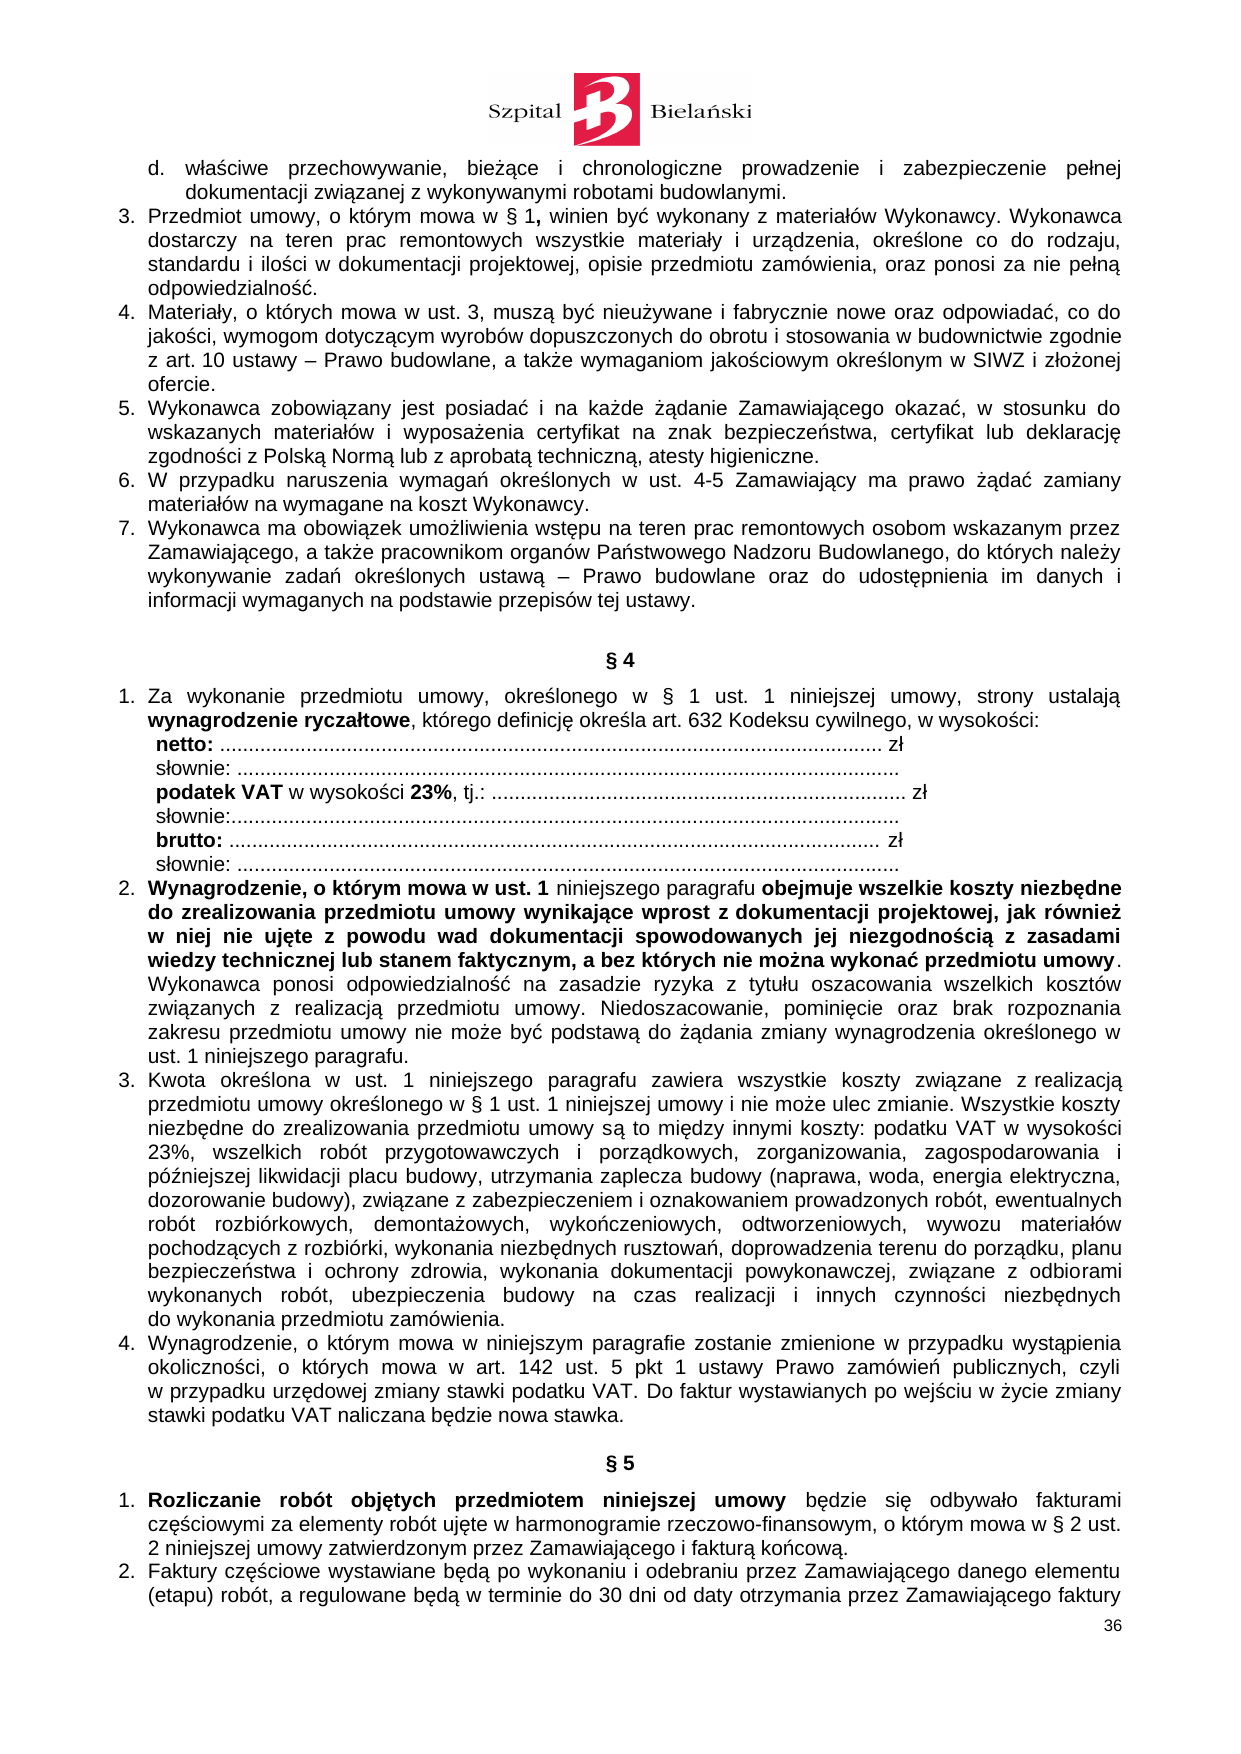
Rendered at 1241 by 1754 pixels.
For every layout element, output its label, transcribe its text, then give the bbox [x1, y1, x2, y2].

list właściwe przechowywanie, bieżące i chronologiczne prowadzenie i zabezpieczenie pełnej dokumentacji związanej z wykonywanymi robotami budowlanymi. [148, 156, 1122, 204]
list netto: ................................................................................................................... zł [156, 732, 1122, 756]
text § 5 [118, 1451, 1122, 1475]
list brutto: ................................................................................................................. zł [156, 828, 1122, 852]
list Materiały, o których mowa w ust. 3, muszą być nieużywane i fabrycznie nowe oraz odpowiadać, co do jakości, wymogom dotyczącym wyrobów dopuszczonych do obrotu i stosowania w budownictwie zgodnie z art. 10 ustawy – Prawo budowlane, a także wymaganiom jakościowym określonym w SIWZ i złożonej ofercie. [118, 300, 1122, 396]
list słownie:.................................................................................................................... [156, 804, 1122, 828]
list słownie: ................................................................................................................... [156, 852, 1122, 876]
list Rozliczanie robót objętych przedmiotem niniejszej umowy będzie się odbywało fakturami częściowymi za elementy robót ujęte w harmonogramie rzeczowo-finansowym, o którym mowa w § 2 ust. 2 niniejszej umowy zatwierdzonym przez Zamawiającego i fakturą końcową. [118, 1487, 1122, 1559]
list podatek VAT w wysokości 23%, tj.: ........................................................................ zł [156, 780, 1122, 804]
list Wynagrodzenie, o którym mowa w ust. 1 niniejszego paragrafu obejmuje wszelkie koszty niezbędne do zrealizowania przedmiotu umowy wynikające wprost z dokumentacji projektowej, jak również w niej nie ujęte z powodu wad dokumentacji spowodowanych jej niezgodnością z zasadami wiedzy technicznej lub stanem faktycznym, a bez których nie można wykonać przedmiotu umowy. Wykonawca ponosi odpowiedzialność na zasadzie ryzyka z tytułu oszacowania wszelkich kosztów związanych z realizacją przedmiotu umowy. Niedoszacowanie, pominięcie oraz brak rozpoznania zakresu przedmiotu umowy nie może być podstawą do żądania zmiany wynagrodzenia określonego w ust. 1 niniejszego paragrafu. [118, 876, 1122, 1068]
list Przedmiot umowy, o którym mowa w § 1, winien być wykonany z materiałów Wykonawcy. Wykonawca dostarczy na teren prac remontowych wszystkie materiały i urządzenia, określone co do rodzaju, standardu i ilości w dokumentacji projektowej, opisie przedmiotu zamówienia, oraz ponosi za nie pełną odpowiedzialność. [118, 204, 1122, 300]
list Wynagrodzenie, o którym mowa w niniejszym paragrafie zostanie zmienione w przypadku wystąpienia okoliczności, o których mowa w art. 142 ust. 5 pkt 1 ustawy Prawo zamówień publicznych, czyli w przypadku urzędowej zmiany stawki podatku VAT. Do faktur wystawianych po wejściu w życie zmiany stawki podatku VAT naliczana będzie nowa stawka. [118, 1331, 1122, 1427]
list W przypadku naruszenia wymagań określonych w ust. 4-5 Zamawiający ma prawo żądać zamiany materiałów na wymagane na koszt Wykonawcy. [118, 468, 1122, 516]
list słownie: ................................................................................................................... [156, 756, 1122, 780]
picture [489, 73, 752, 146]
list Wykonawca zobowiązany jest posiadać i na każde żądanie Zamawiającego okazać, w stosunku do wskazanych materiałów i wyposażenia certyfikat na znak bezpieczeństwa, certyfikat lub deklarację zgodności z Polską Normą lub z aprobatą techniczną, atesty higieniczne. [118, 396, 1122, 468]
list Wykonawca ma obowiązek umożliwienia wstępu na teren prac remontowych osobom wskazanym przez Zamawiającego, a także pracownikom organów Państwowego Nadzoru Budowlanego, do których należy wykonywanie zadań określonych ustawą – Prawo budowlane oraz do udostępnienia im danych i informacji wymaganych na podstawie przepisów tej ustawy. [118, 516, 1122, 611]
text § 4 [118, 648, 1122, 672]
list Kwota określona w ust. 1 niniejszego paragrafu zawiera wszystkie koszty związane z realizacją przedmiotu umowy określonego w § 1 ust. 1 niniejszej umowy i nie może ulec zmianie. Wszystkie koszty niezbędne do zrealizowania przedmiotu umowy są to między innymi koszty: podatku VAT w wysokości 23%, wszelkich robót przygotowawczych i porządkowych, zorganizowania, zagospodarowania i późniejszej likwidacji placu budowy, utrzymania zaplecza budowy (naprawa, woda, energia elektryczna, dozorowanie budowy), związane z zabezpieczeniem i oznakowaniem prowadzonych robót, ewentualnych robót rozbiórkowych, demontażowych, wykończeniowych, odtworzeniowych, wywozu materiałów pochodzących z rozbiórki, wykonania niezbędnych rusztowań, doprowadzenia terenu do porządku, planu bezpieczeństwa i ochrony zdrowia, wykonania dokumentacji powykonawczej, związane z odbiorami wykonanych robót, ubezpieczenia budowy na czas realizacji i innych czynności niezbędnych do wykonania przedmiotu zamówienia. [118, 1068, 1122, 1331]
list Za wykonanie przedmiotu umowy, określonego w § 1 ust. 1 niniejszej umowy, strony ustalają wynagrodzenie ryczałtowe, którego definicję określa art. 632 Kodeksu cywilnego, w wysokości: [118, 684, 1122, 732]
